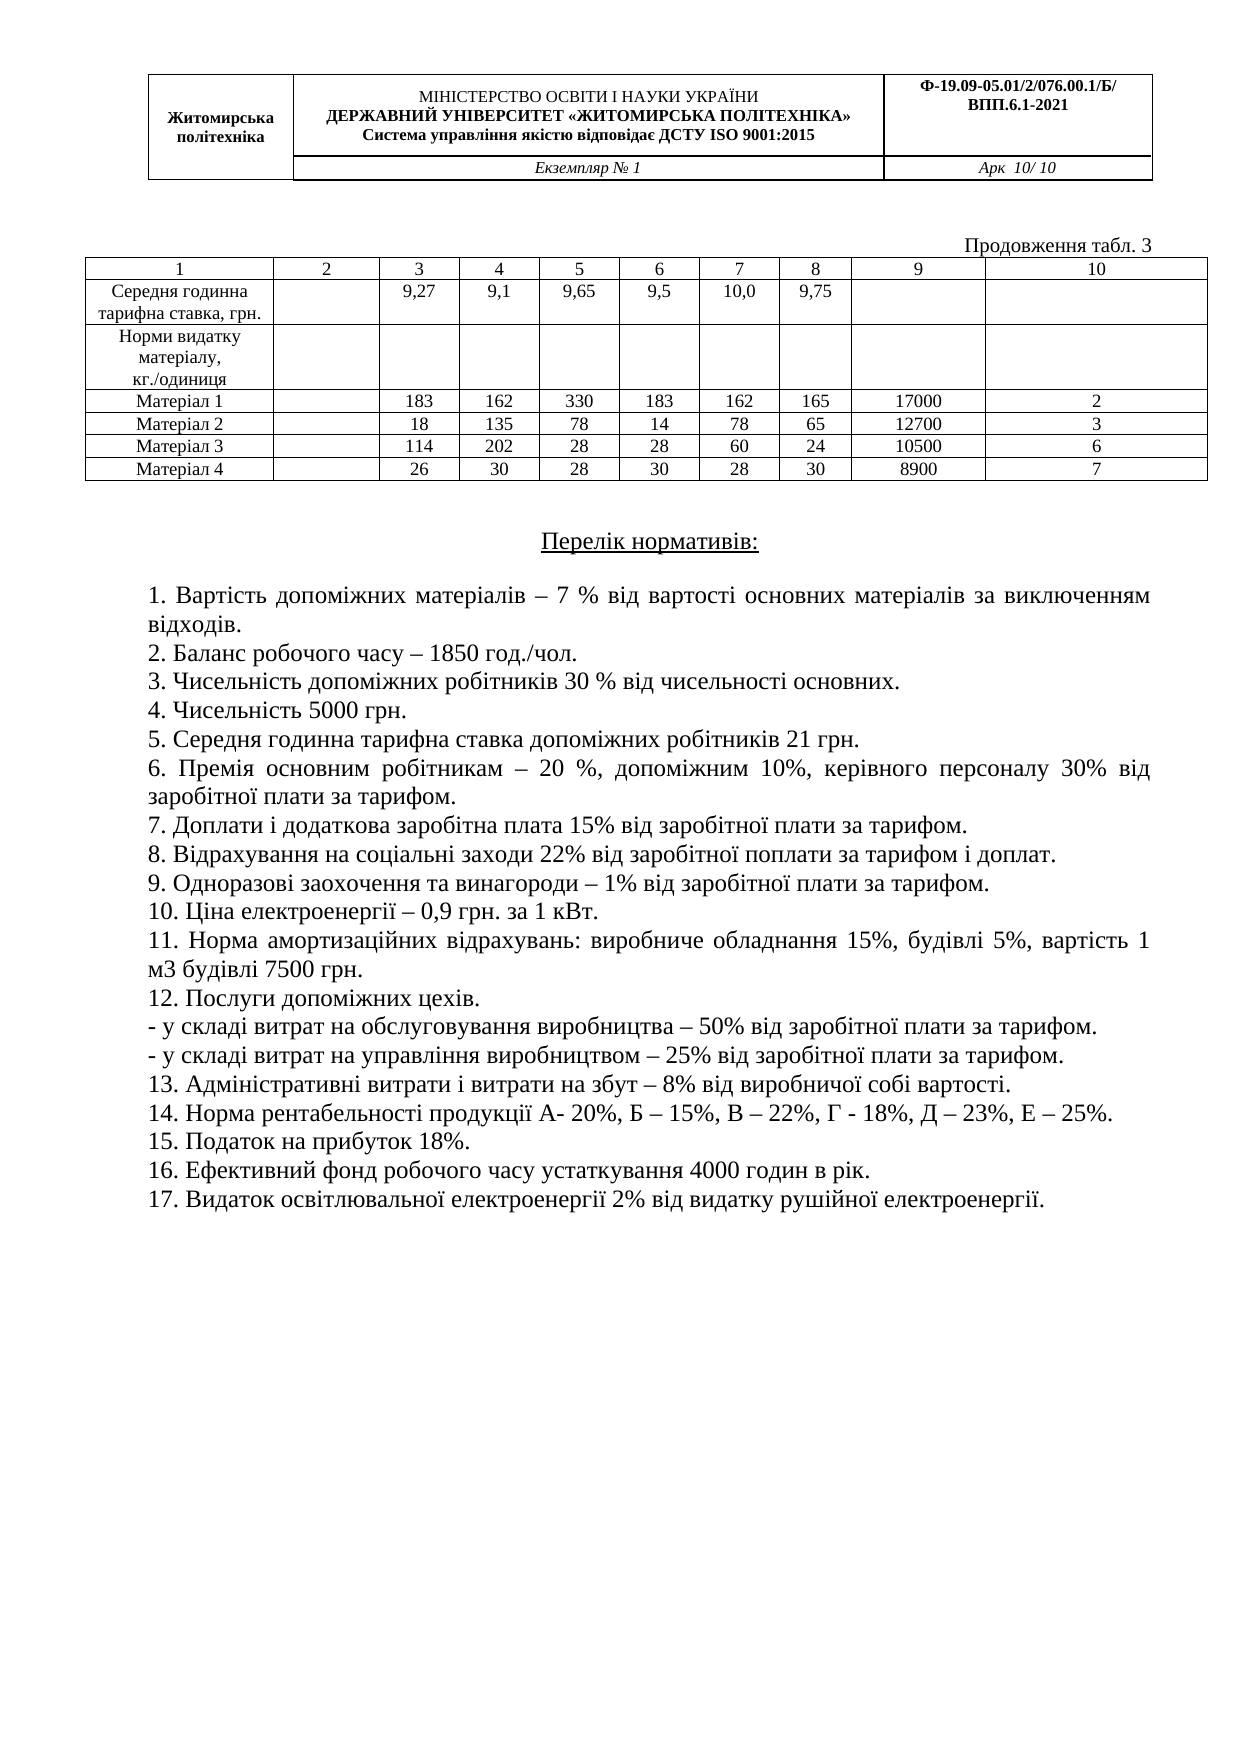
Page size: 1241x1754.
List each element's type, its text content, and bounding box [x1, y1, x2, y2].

table_cell 3 [986, 413, 1207, 434]
text 5. Середня годинна тарифна ставка допоміжних робітників 21 грн. [148, 724, 1152, 753]
text 14. Норма рентабельності продукції А- 20%, Б – 15%, В – 22%, Г - 18%, Д – 23%, Е – 25%. [148, 1098, 1152, 1126]
text 11. Норма амортизаційних відрахувань: виробниче обладнання 15%, будівлі 5%, вартість 1 м3 будівлі 7500 грн. [148, 925, 1152, 983]
table_cell 24 [780, 435, 851, 457]
table_cell 162 [700, 390, 779, 412]
table_cell 8900 [852, 458, 985, 479]
table_cell 78 [700, 413, 779, 434]
table_header 3 [380, 258, 459, 279]
table_cell 12700 [852, 413, 985, 434]
text 1. Вартість допоміжних матеріалів – 7 % від вартості основних матеріалів за виключенням відходів. [148, 580, 1152, 638]
table_cell 14 [620, 413, 699, 434]
text - у складі витрат на управління виробництвом – 25% від заробітної плати за тарифом. [148, 1040, 1152, 1069]
table_cell [274, 458, 379, 479]
table_cell [274, 325, 379, 389]
table_header 9 [852, 258, 985, 279]
table_cell Матеріал 4 [86, 458, 273, 479]
table_cell 9,65 [540, 280, 619, 323]
table_cell [780, 325, 851, 389]
table_cell 183 [620, 390, 699, 412]
text 10. Ціна електроенергії – 0,9 грн. за 1 кВт. [148, 896, 1152, 925]
table_cell [274, 390, 379, 412]
table_header 8 [780, 258, 851, 279]
table_cell 28 [540, 458, 619, 479]
table_cell 30 [780, 458, 851, 479]
table_cell [700, 325, 779, 389]
table_cell 78 [540, 413, 619, 434]
table_cell 65 [780, 413, 851, 434]
table_cell Матеріал 1 [86, 390, 273, 412]
text 2. Баланс робочого часу – 1850 год./чол. [148, 638, 1152, 666]
text - у складі витрат на обслуговування виробництва – 50% від заробітної плати за тарифом. [148, 1011, 1152, 1040]
table_header 7 [700, 258, 779, 279]
table_header 10 [986, 258, 1207, 279]
text 4. Чисельність 5000 грн. [148, 695, 1152, 724]
table_cell 202 [460, 435, 539, 457]
text 6. Премія основним робітникам – 20 %, допоміжним 10%, керівного персоналу 30% від заробітної плати за тарифом. [148, 753, 1152, 810]
table_cell 7 [986, 458, 1207, 479]
table_header 1 [86, 258, 273, 279]
table_cell 162 [460, 390, 539, 412]
table_cell 10,0 [700, 280, 779, 323]
table_cell 183 [380, 390, 459, 412]
table_cell 2 [986, 390, 1207, 412]
table_cell 60 [700, 435, 779, 457]
table_cell 6 [986, 435, 1207, 457]
table_cell [460, 325, 539, 389]
table_cell 17000 [852, 390, 985, 412]
table_header 4 [460, 258, 539, 279]
table_cell 28 [540, 435, 619, 457]
table_cell Норми видатку матеріалу, кг./одиниця [86, 325, 273, 389]
table_cell 26 [380, 458, 459, 479]
table_cell 9,27 [380, 280, 459, 323]
table_cell [274, 413, 379, 434]
table_cell 30 [460, 458, 539, 479]
table_cell 9,1 [460, 280, 539, 323]
text 16. Ефективний фонд робочого часу устаткування 4000 годин в рік. [148, 1155, 1152, 1184]
table_cell 9,5 [620, 280, 699, 323]
table_cell 114 [380, 435, 459, 457]
text 3. Чисельність допоміжних робітників 30 % від чисельності основних. [148, 666, 1152, 695]
table_cell [274, 280, 379, 323]
table_cell 28 [700, 458, 779, 479]
table_header 5 [540, 258, 619, 279]
table_cell 10500 [852, 435, 985, 457]
table_cell 135 [460, 413, 539, 434]
table_cell [274, 435, 379, 457]
text 13. Адміністративні витрати і витрати на збут – 8% від виробничої собі вартості. [148, 1069, 1152, 1098]
table_cell Матеріал 3 [86, 435, 273, 457]
text 7. Доплати і додаткова заробітна плата 15% від заробітної плати за тарифом. [148, 810, 1152, 839]
text Перелік нормативів: [148, 526, 1152, 555]
text 8. Відрахування на соціальні заходи 22% від заробітної поплати за тарифом і доплат. [148, 839, 1152, 868]
table_cell 30 [620, 458, 699, 479]
table_header 6 [620, 258, 699, 279]
table_cell 9,75 [780, 280, 851, 323]
table_cell [986, 280, 1207, 323]
table_cell 18 [380, 413, 459, 434]
table_cell Середня годинна тарифна ставка, грн. [86, 280, 273, 323]
table_cell [852, 280, 985, 323]
text 12. Послуги допоміжних цехів. [148, 983, 1152, 1011]
table_cell [540, 325, 619, 389]
table_cell [380, 325, 459, 389]
table_cell [986, 325, 1207, 389]
table_cell [852, 325, 985, 389]
table_cell Матеріал 2 [86, 413, 273, 434]
table_cell 165 [780, 390, 851, 412]
table_cell [620, 325, 699, 389]
table_cell 28 [620, 435, 699, 457]
table_cell 330 [540, 390, 619, 412]
table_header 2 [274, 258, 379, 279]
text 15. Податок на прибуток 18%. [148, 1126, 1152, 1155]
text 9. Одноразові заохочення та винагороди – 1% від заробітної плати за тарифом. [148, 868, 1152, 896]
text 17. Видаток освітлювальної електроенергії 2% від видатку рушійної електроенергії. [148, 1184, 1152, 1213]
text Продовження табл. 3 [148, 233, 1152, 257]
